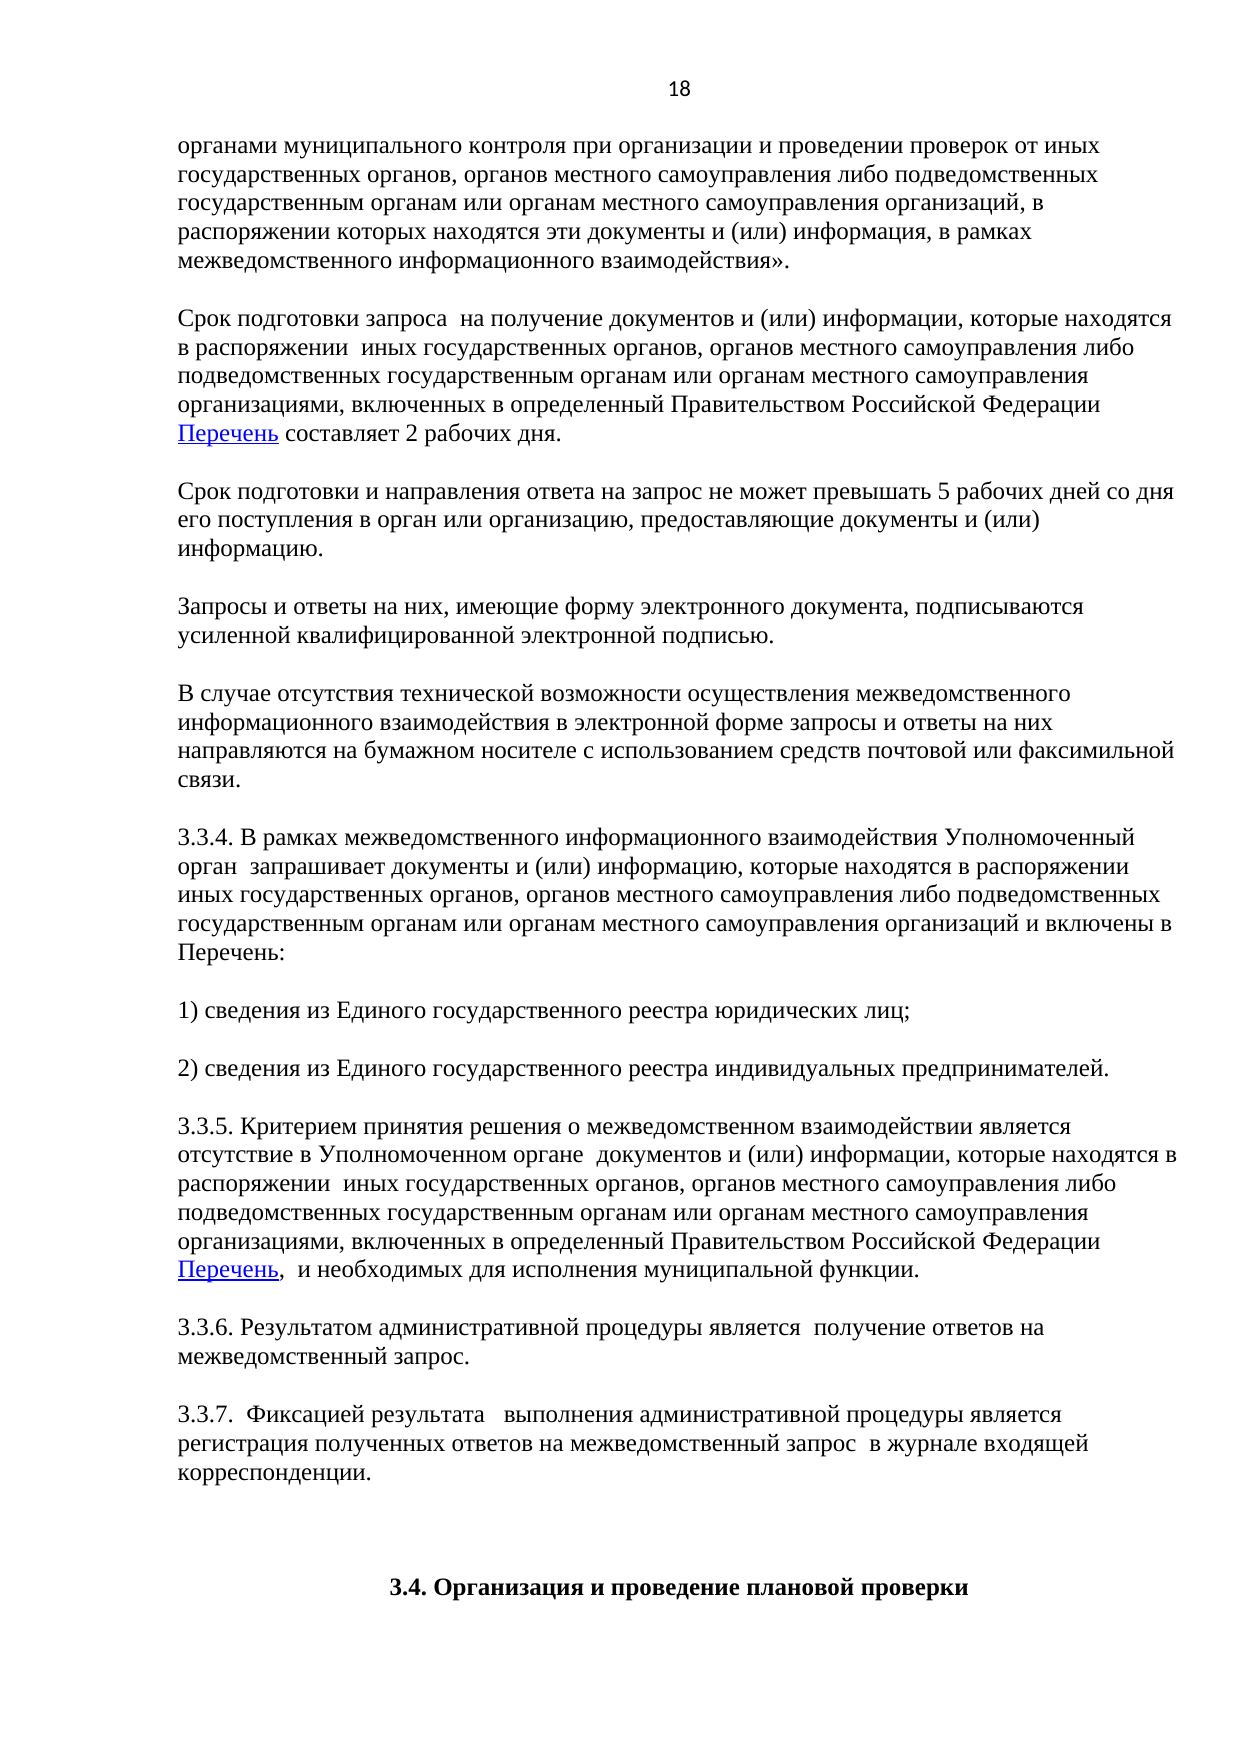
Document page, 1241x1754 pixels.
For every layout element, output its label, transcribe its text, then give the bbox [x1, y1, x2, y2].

text Срок подготовки запроса на получение документов и (или) информации, которые находятся в распоряжении иных государственных органов, органов местного самоуправления либо подведомственных государственным органам или органам местного самоуправления организациями, включенных в определенный Правительством Российской Федерации Перечень составляет 2 рабочих дня. [177, 303, 1181, 447]
text 3.4. Организация и проведение плановой проверки [177, 1572, 1181, 1601]
text 3.3.7. Фиксацией результата выполнения административной процедуры является регистрация полученных ответов на межведомственный запрос в журнале входящей корреспонденции. [177, 1399, 1181, 1485]
text В случае отсутствия технической возможности осуществления межведомственного информационного взаимодействия в электронной форме запросы и ответы на них направляются на бумажном носителе с использованием средств почтовой или факсимильной связи. [177, 678, 1181, 793]
text 3.3.5. Критерием принятия решения о межведомственном взаимодействии является отсутствие в Уполномоченном органе документов и (или) информации, которые находятся в распоряжении иных государственных органов, органов местного самоуправления либо подведомственных государственным органам или органам местного самоуправления организациями, включенных в определенный Правительством Российской Федерации Перечень, и необходимых для исполнения муниципальной функции. [177, 1111, 1181, 1283]
text 3.3.6. Результатом административной процедуры является получение ответов на межведомственный запрос. [177, 1312, 1181, 1370]
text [177, 130, 1181, 274]
text Запросы и ответы на них, имеющие форму электронного документа, подписываются усиленной квалифицированной электронной подписью. [177, 591, 1181, 649]
text 2) сведения из Единого государственного реестра индивидуальных предпринимателей. [177, 1053, 1181, 1082]
text Срок подготовки и направления ответа на запрос не может превышать 5 рабочих дней со дня его поступления в орган или организацию, предоставляющие документы и (или) информацию. [177, 476, 1181, 562]
text 3.3.4. В рамках межведомственного информационного взаимодействия Уполномоченный орган запрашивает документы и (или) информацию, которые находятся в распоряжении иных государственных органов, органов местного самоуправления либо подведомственных государственным органам или органам местного самоуправления организаций и включены в Перечень: [177, 822, 1181, 966]
text 1) сведения из Единого государственного реестра юридических лиц; [177, 995, 1181, 1024]
